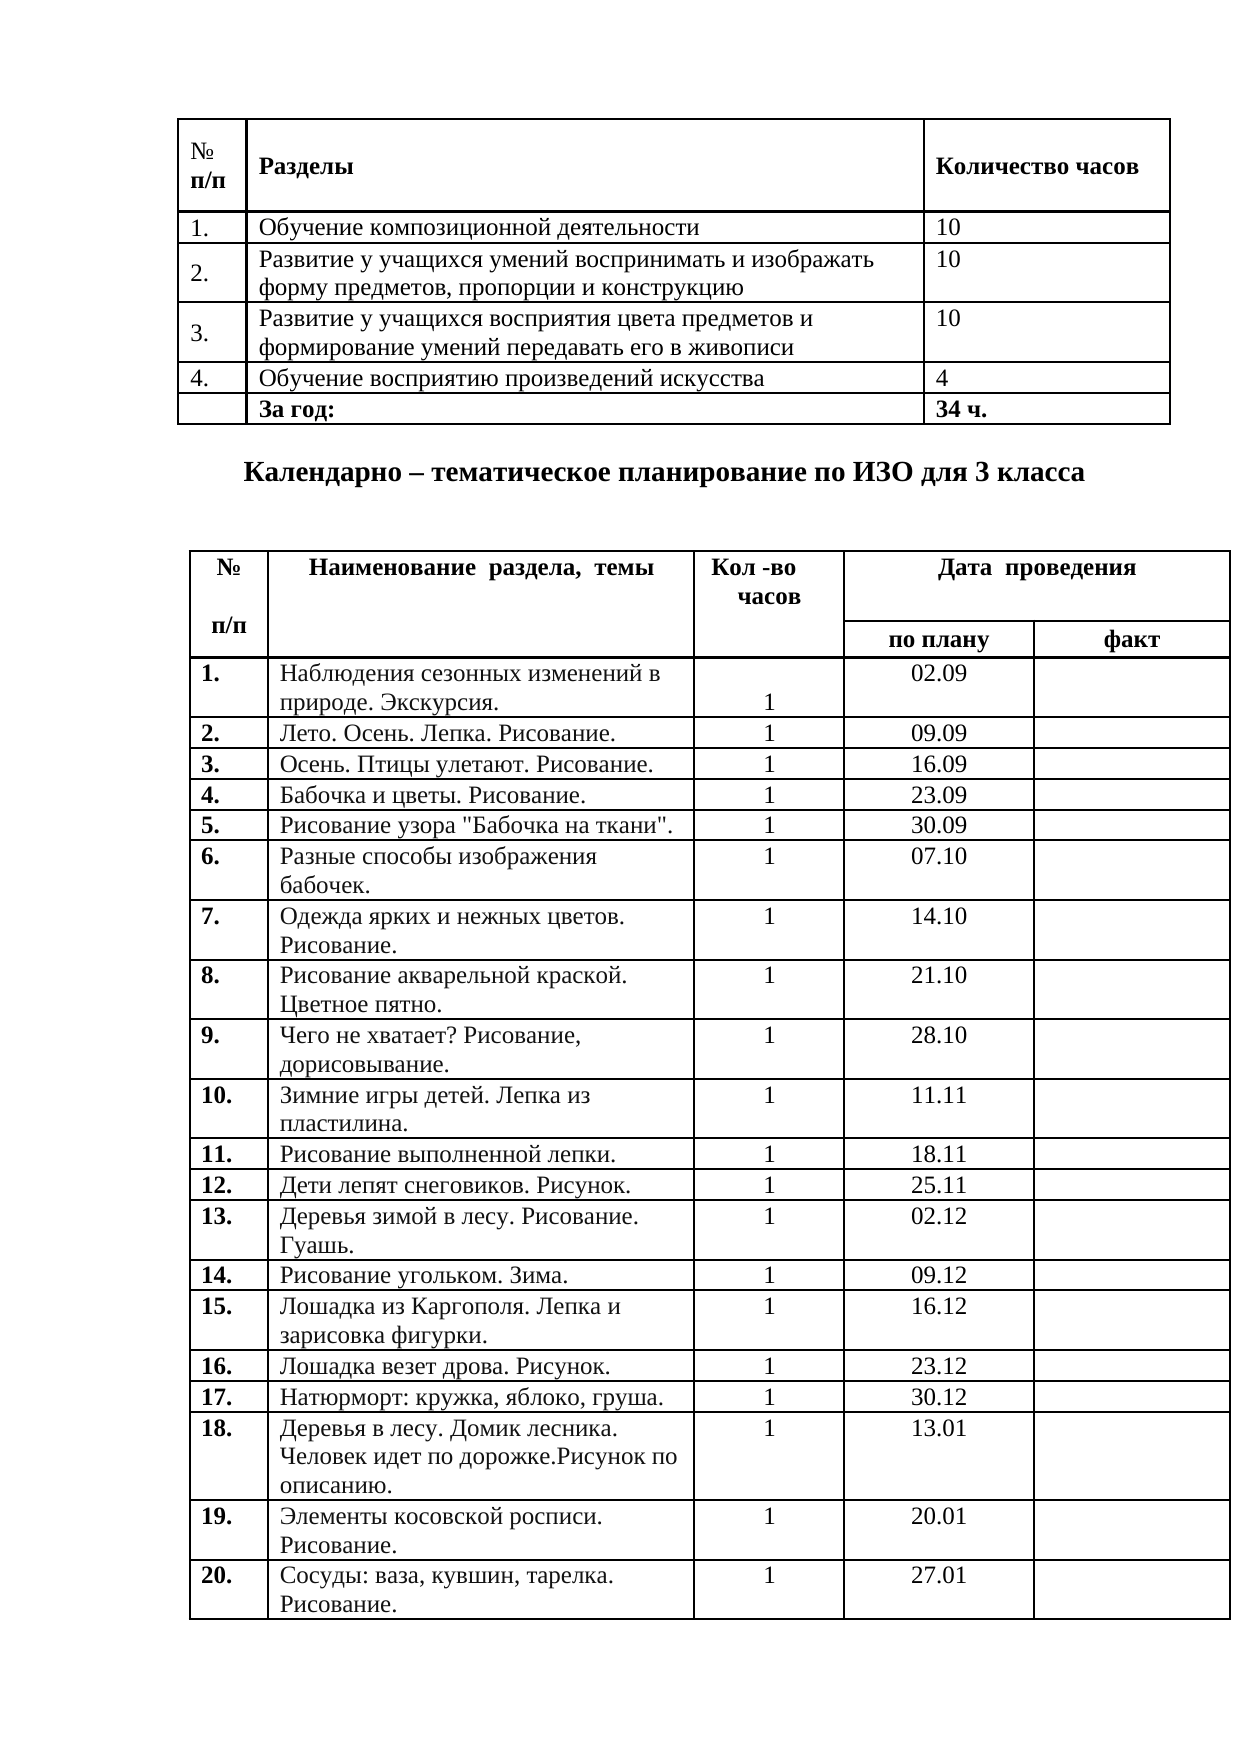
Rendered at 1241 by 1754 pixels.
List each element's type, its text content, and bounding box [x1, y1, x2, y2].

table_cell Развитие у учащихся умений воспринимать и изображать форму предметов, пропорции и конструкцию [248, 244, 923, 301]
table_cell 1 [695, 1501, 843, 1558]
table_cell 1 [695, 1351, 843, 1380]
table_cell 1 [695, 1561, 843, 1618]
table_cell 1 [695, 1413, 843, 1499]
table_cell 21.10 [845, 961, 1033, 1018]
table_cell 28.10 [845, 1020, 1033, 1078]
table_cell [1035, 1261, 1229, 1289]
table_cell Натюрморт: кружка, яблоко, груша. [269, 1382, 693, 1411]
table_cell [1035, 1351, 1229, 1380]
table_cell 10. [191, 1080, 267, 1137]
table_cell [179, 394, 245, 422]
table_cell Деревья зимой в лесу. Рисование. Гуашь. [269, 1201, 693, 1258]
table_cell [1035, 1382, 1229, 1411]
table_cell 1 [695, 780, 843, 808]
table_cell Деревья в лесу. Домик лесника. Человек идет по дорожке.Рисунок по описанию. [269, 1413, 693, 1499]
table_header Кол -во часов [695, 552, 843, 656]
table_cell 1 [695, 901, 843, 958]
table_cell [1035, 961, 1229, 1018]
table_cell [1035, 1413, 1229, 1499]
table_cell 1 [695, 749, 843, 778]
table_cell [1035, 780, 1229, 808]
table_cell Разные способы изображения бабочек. [269, 841, 693, 899]
table_header Количество часов [925, 120, 1169, 210]
table_cell 4. [191, 780, 267, 808]
table_cell Бабочка и цветы. Рисование. [269, 780, 693, 808]
table_cell Рисование узора "Бабочка на ткани". [269, 811, 693, 839]
table_cell [1035, 1080, 1229, 1137]
table_cell 10 [925, 244, 1169, 301]
table_cell 15. [191, 1291, 267, 1349]
table_cell 13. [191, 1201, 267, 1258]
table_cell Одежда ярких и нежных цветов. Рисование. [269, 901, 693, 958]
table_cell 1 [695, 1201, 843, 1258]
table_cell 02.12 [845, 1201, 1033, 1258]
table_cell 1 [695, 1139, 843, 1168]
table_cell 5. [191, 811, 267, 839]
table_cell 1 [695, 659, 843, 716]
table_cell 1 [695, 1382, 843, 1411]
table_cell Сосуды: ваза, кувшин, тарелка. Рисование. [269, 1561, 693, 1618]
table_cell факт [1035, 622, 1229, 656]
table_cell Наблюдения сезонных изменений в природе. Экскурсия. [269, 659, 693, 716]
table_cell [1035, 1291, 1229, 1349]
table_header № п/п [179, 120, 245, 210]
table_cell 18. [191, 1413, 267, 1499]
table_cell 30.12 [845, 1382, 1033, 1411]
table_cell 20.01 [845, 1501, 1033, 1558]
table_cell [1035, 718, 1229, 747]
table_cell [1035, 749, 1229, 778]
table_cell 1 [695, 811, 843, 839]
table_cell 1 [695, 961, 843, 1018]
table_cell 20. [191, 1561, 267, 1618]
table_cell Обучение композиционной деятельности [248, 213, 923, 242]
text Календарно – тематическое планирование по ИЗО для 3 класса [177, 454, 1152, 487]
table_cell 16.12 [845, 1291, 1033, 1349]
table_cell [1035, 1501, 1229, 1558]
table_cell 14.10 [845, 901, 1033, 958]
table_cell 19. [191, 1501, 267, 1558]
table_cell [1035, 811, 1229, 839]
table_cell Осень. Птицы улетают. Рисование. [269, 749, 693, 778]
table_cell 02.09 [845, 659, 1033, 716]
table_cell 1 [695, 1020, 843, 1078]
table_cell 10 [925, 213, 1169, 242]
table_cell 25.11 [845, 1170, 1033, 1199]
table_cell 23.09 [845, 780, 1033, 808]
table_header Разделы [248, 120, 923, 210]
table_cell по плану [845, 622, 1033, 656]
table_cell 16.09 [845, 749, 1033, 778]
table_cell 12. [191, 1170, 267, 1199]
table_cell [1035, 1139, 1229, 1168]
table_cell 1 [695, 1291, 843, 1349]
table_cell 27.01 [845, 1561, 1033, 1618]
table_cell 3. [179, 303, 245, 361]
table_cell 16. [191, 1351, 267, 1380]
table_cell 1 [695, 1261, 843, 1289]
table_cell 23.12 [845, 1351, 1033, 1380]
table_cell [1035, 1561, 1229, 1618]
table_cell 2. [191, 718, 267, 747]
table_cell 09.09 [845, 718, 1033, 747]
table_cell 18.11 [845, 1139, 1033, 1168]
table_cell Обучение восприятию произведений искусства [248, 363, 923, 392]
table_cell 3. [191, 749, 267, 778]
table_header Наименование раздела, темы [269, 552, 693, 656]
table_cell [1035, 1170, 1229, 1199]
table_header Дата проведения [845, 552, 1229, 619]
table_cell Рисование выполненной лепки. [269, 1139, 693, 1168]
table_cell 4 [925, 363, 1169, 392]
table_cell Элементы косовской росписи. Рисование. [269, 1501, 693, 1558]
table_header № п/п [191, 552, 267, 656]
table_cell 1 [695, 841, 843, 899]
table_cell Лето. Осень. Лепка. Рисование. [269, 718, 693, 747]
table_cell Рисование акварельной краской. Цветное пятно. [269, 961, 693, 1018]
table_cell [1035, 901, 1229, 958]
table_cell 11.11 [845, 1080, 1033, 1137]
table_cell Рисование угольком. Зима. [269, 1261, 693, 1289]
table_cell 1. [191, 659, 267, 716]
table_cell 09.12 [845, 1261, 1033, 1289]
table_cell 14. [191, 1261, 267, 1289]
table_cell 1 [695, 718, 843, 747]
table_cell Лошадка везет дрова. Рисунок. [269, 1351, 693, 1380]
table_cell 4. [179, 363, 245, 392]
table_cell Чего не хватает? Рисование, дорисовывание. [269, 1020, 693, 1078]
table_cell 1 [695, 1170, 843, 1199]
table_cell 17. [191, 1382, 267, 1411]
table_cell За год: [248, 394, 923, 422]
table_cell 11. [191, 1139, 267, 1168]
table_cell 6. [191, 841, 267, 899]
table_cell 2. [179, 244, 245, 301]
table_cell [1035, 1201, 1229, 1258]
table_cell Лошадка из Каргополя. Лепка и зарисовка фигурки. [269, 1291, 693, 1349]
table_cell Дети лепят снеговиков. Рисунок. [269, 1170, 693, 1199]
table_cell 1. [179, 213, 245, 242]
table_cell 9. [191, 1020, 267, 1078]
table_cell 07.10 [845, 841, 1033, 899]
table_cell 34 ч. [925, 394, 1169, 422]
table_cell Зимние игры детей. Лепка из пластилина. [269, 1080, 693, 1137]
table_cell Развитие у учащихся восприятия цвета предметов и формирование умений передавать его в живописи [248, 303, 923, 361]
table_cell 8. [191, 961, 267, 1018]
table_cell 10 [925, 303, 1169, 361]
table_cell [1035, 841, 1229, 899]
table_cell 7. [191, 901, 267, 958]
table_cell [1035, 659, 1229, 716]
table_cell 13.01 [845, 1413, 1033, 1499]
table_cell 30.09 [845, 811, 1033, 839]
table_cell 1 [695, 1080, 843, 1137]
table_cell [1035, 1020, 1229, 1078]
